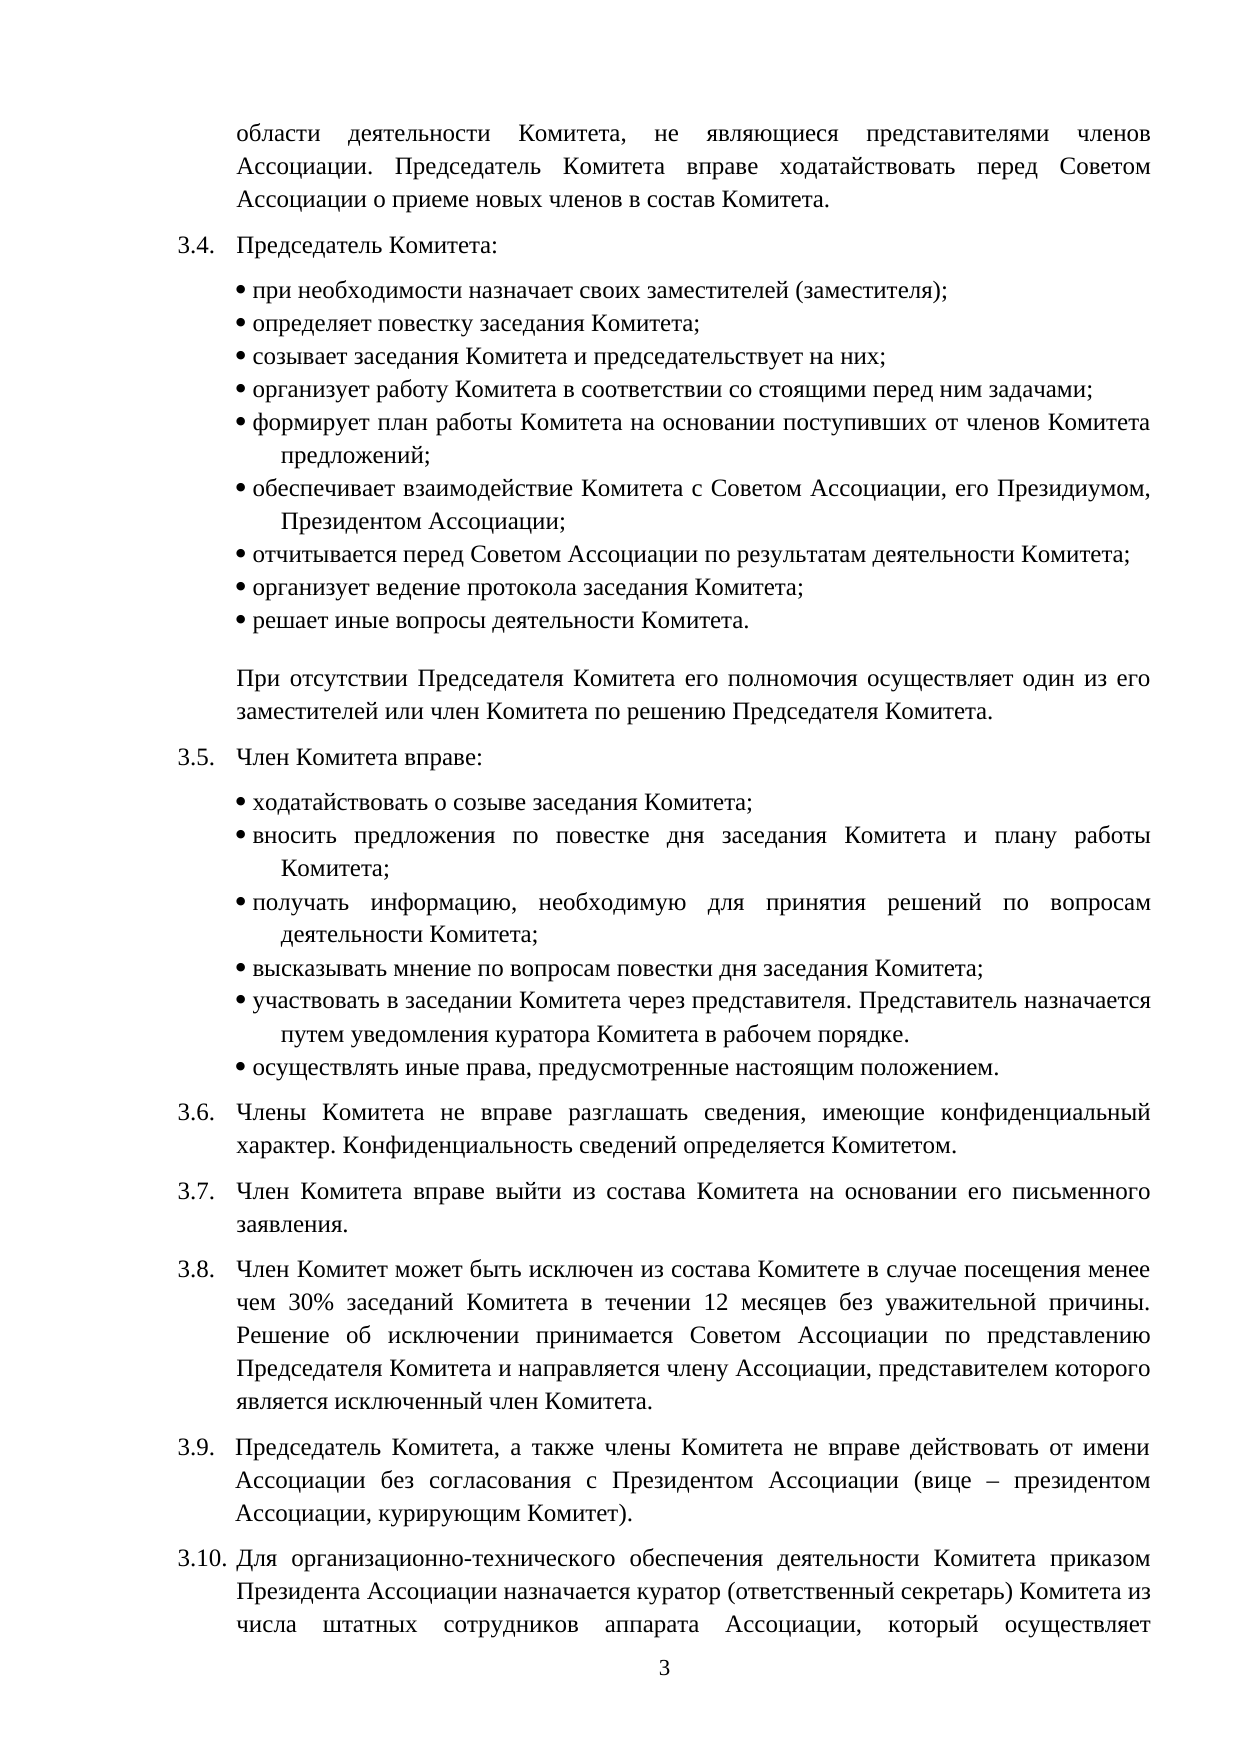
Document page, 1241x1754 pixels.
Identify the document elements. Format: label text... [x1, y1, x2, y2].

list Член Комитет может быть исключен из состава Комитете в случае посещения менее чем 30% заседаний Комитета в течении 12 месяцев без уважительной причины. Решение об исключении принимается Советом Ассоциации по представлению Председателя Комитета и направляется члену Ассоциации, представителем которого является исключенный член Комитета. [177, 1254, 1152, 1415]
list организует работу Комитета в соответствии со стоящими перед ним задачами; [236, 374, 1152, 403]
list организует ведение протокола заседания Комитета; [236, 572, 1152, 601]
list вносить предложения по повестке дня заседания Комитета и плану работы Комитета; [236, 821, 1152, 882]
list формирует план работы Комитета на основании поступивших от членов Комитета предложений; [236, 407, 1152, 469]
list Председатель Комитета, а также члены Комитета не вправе действовать от имени Ассоциации без согласования с Президентом Ассоциации (вице – президентом Ассоциации, курирующим Комитет). [177, 1432, 1152, 1527]
list созывает заседания Комитета и председательствует на них; [236, 341, 1152, 370]
list Председатель Комитета: [177, 230, 1152, 258]
list при необходимости назначает своих заместителей (заместителя); [236, 275, 1152, 304]
list Член Комитета вправе: [177, 742, 1152, 771]
list получать информацию, необходимую для принятия решений по вопросам деятельности Комитета; [236, 887, 1152, 948]
list решает иные вопросы деятельности Комитета. [236, 605, 1152, 634]
list обеспечивает взаимодействие Комитета с Советом Ассоциации, его Президиумом, Президентом Ассоциации; [236, 473, 1152, 535]
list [177, 1543, 1152, 1638]
list высказывать мнение по вопросам повестки дня заседания Комитета; [236, 953, 1152, 981]
list ходатайствовать о созыве заседания Комитета; [236, 787, 1152, 816]
list Член Комитета вправе выйти из состава Комитета на основании его письменного заявления. [177, 1176, 1152, 1237]
list Члены Комитета не вправе разглашать сведения, имеющие конфиденциальный характер. Конфиденциальность сведений определяется Комитетом. [177, 1097, 1152, 1159]
list определяет повестку заседания Комитета; [236, 308, 1152, 337]
list осуществлять иные права, предусмотренные настоящим положением. [236, 1052, 1152, 1080]
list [177, 118, 1152, 213]
list участвовать в заседании Комитета через представителя. Представитель назначается путем уведомления куратора Комитета в рабочем порядке. [236, 986, 1152, 1047]
text При отсутствии Председателя Комитета его полномочия осуществляет один из его заместителей или член Комитета по решению Председателя Комитета. [236, 663, 1152, 725]
list отчитывается перед Советом Ассоциации по результатам деятельности Комитета; [236, 539, 1152, 568]
